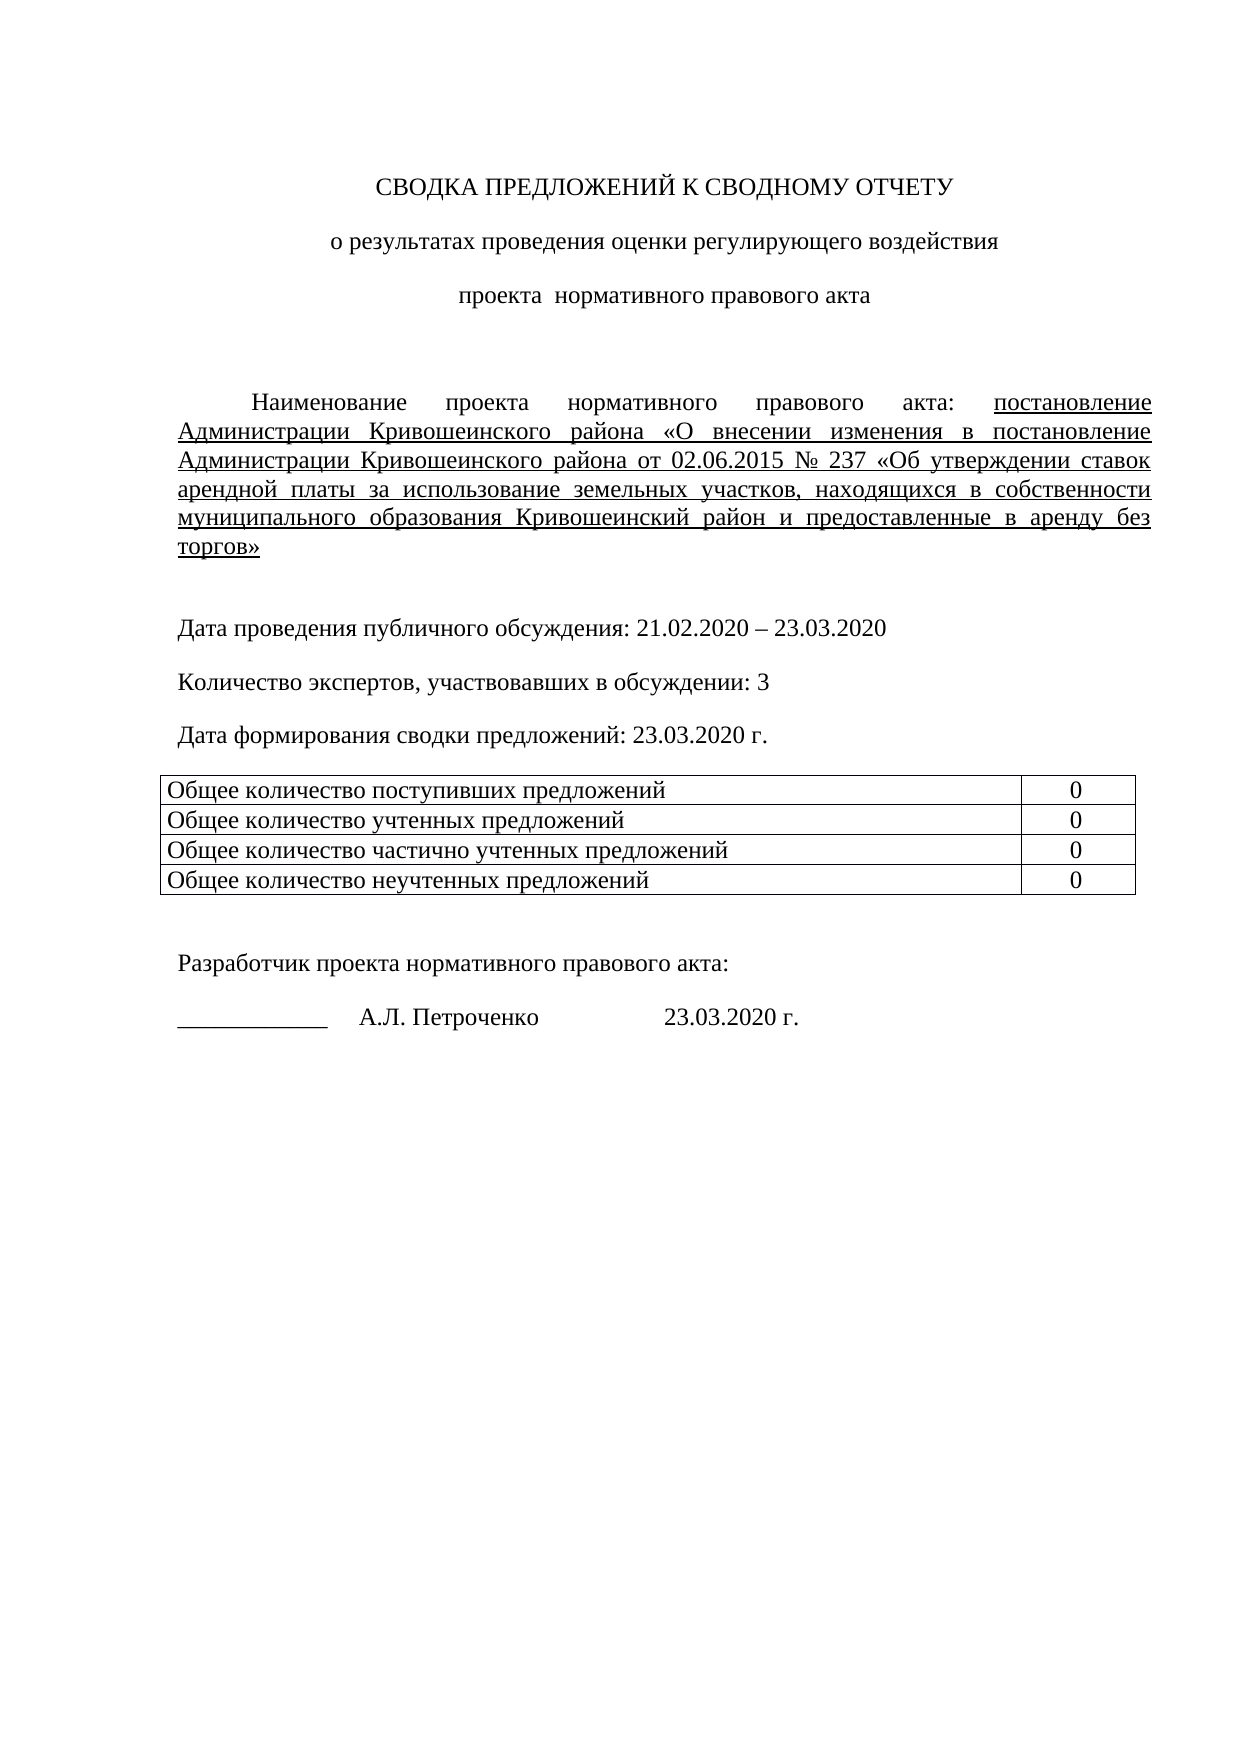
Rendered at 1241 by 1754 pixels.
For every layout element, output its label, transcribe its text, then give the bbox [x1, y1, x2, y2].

table_cell Общее количество частично учтенных предложений [161, 835, 1021, 864]
text Разработчик проекта нормативного правового акта: [177, 948, 1152, 977]
text ____________ А.Л. Петроченко 23.03.2020 г. [177, 1002, 1152, 1031]
text проекта нормативного правового акта [177, 280, 1152, 308]
table_cell Общее количество учтенных предложений [161, 805, 1021, 834]
text Дата проведения публичного обсуждения: 21.02.2020 – 23.03.2020 [177, 613, 1152, 642]
table_header Общее количество поступивших предложений [161, 776, 1021, 804]
text Наименование проекта нормативного правового акта: постановление Администрации Кривошеинского района «О внесении изменения в постановление Администрации Кривошеинского района от 02.06.2015 № 237 «Об утверждении ставок арендной платы за использование земельных участков, находящихся в собственности муниципального образования Кривошеинский район и предоставленные в аренду без торгов» [177, 387, 1152, 441]
table_cell 0 [1022, 865, 1135, 894]
text Дата формирования сводки предложений: 23.03.2020 г. [177, 721, 1152, 749]
table_cell Общее количество неучтенных предложений [161, 865, 1021, 894]
text СВОДКА ПРЕДЛОЖЕНИЙ К СВОДНОМУ ОТЧЕТУ [177, 172, 1152, 201]
table_cell 0 [1022, 835, 1135, 864]
text Наименование проекта нормативного правового акта: постановление Администрации Кривошеинского района «О внесении изменения в постановление Администрации Кривошеинского района от 02.06.2015 № 237 «Об утверждении ставок арендной платы за использование земельных участков, находящихся в собственности муниципального образования Кривошеинский район и предоставленные в аренду без торгов» [177, 442, 1152, 499]
text Количество экспертов, участвовавших в обсуждении: 3 [177, 667, 1152, 696]
table_cell 0 [1022, 805, 1135, 834]
text о результатах проведения оценки регулирующего воздействия [177, 226, 1152, 254]
text Наименование проекта нормативного правового акта: постановление Администрации Кривошеинского района «О внесении изменения в постановление Администрации Кривошеинского района от 02.06.2015 № 237 «Об утверждении ставок арендной платы за использование земельных участков, находящихся в собственности муниципального образования Кривошеинский район и предоставленные в аренду без торгов» [177, 500, 1152, 560]
table_header 0 [1022, 776, 1135, 804]
